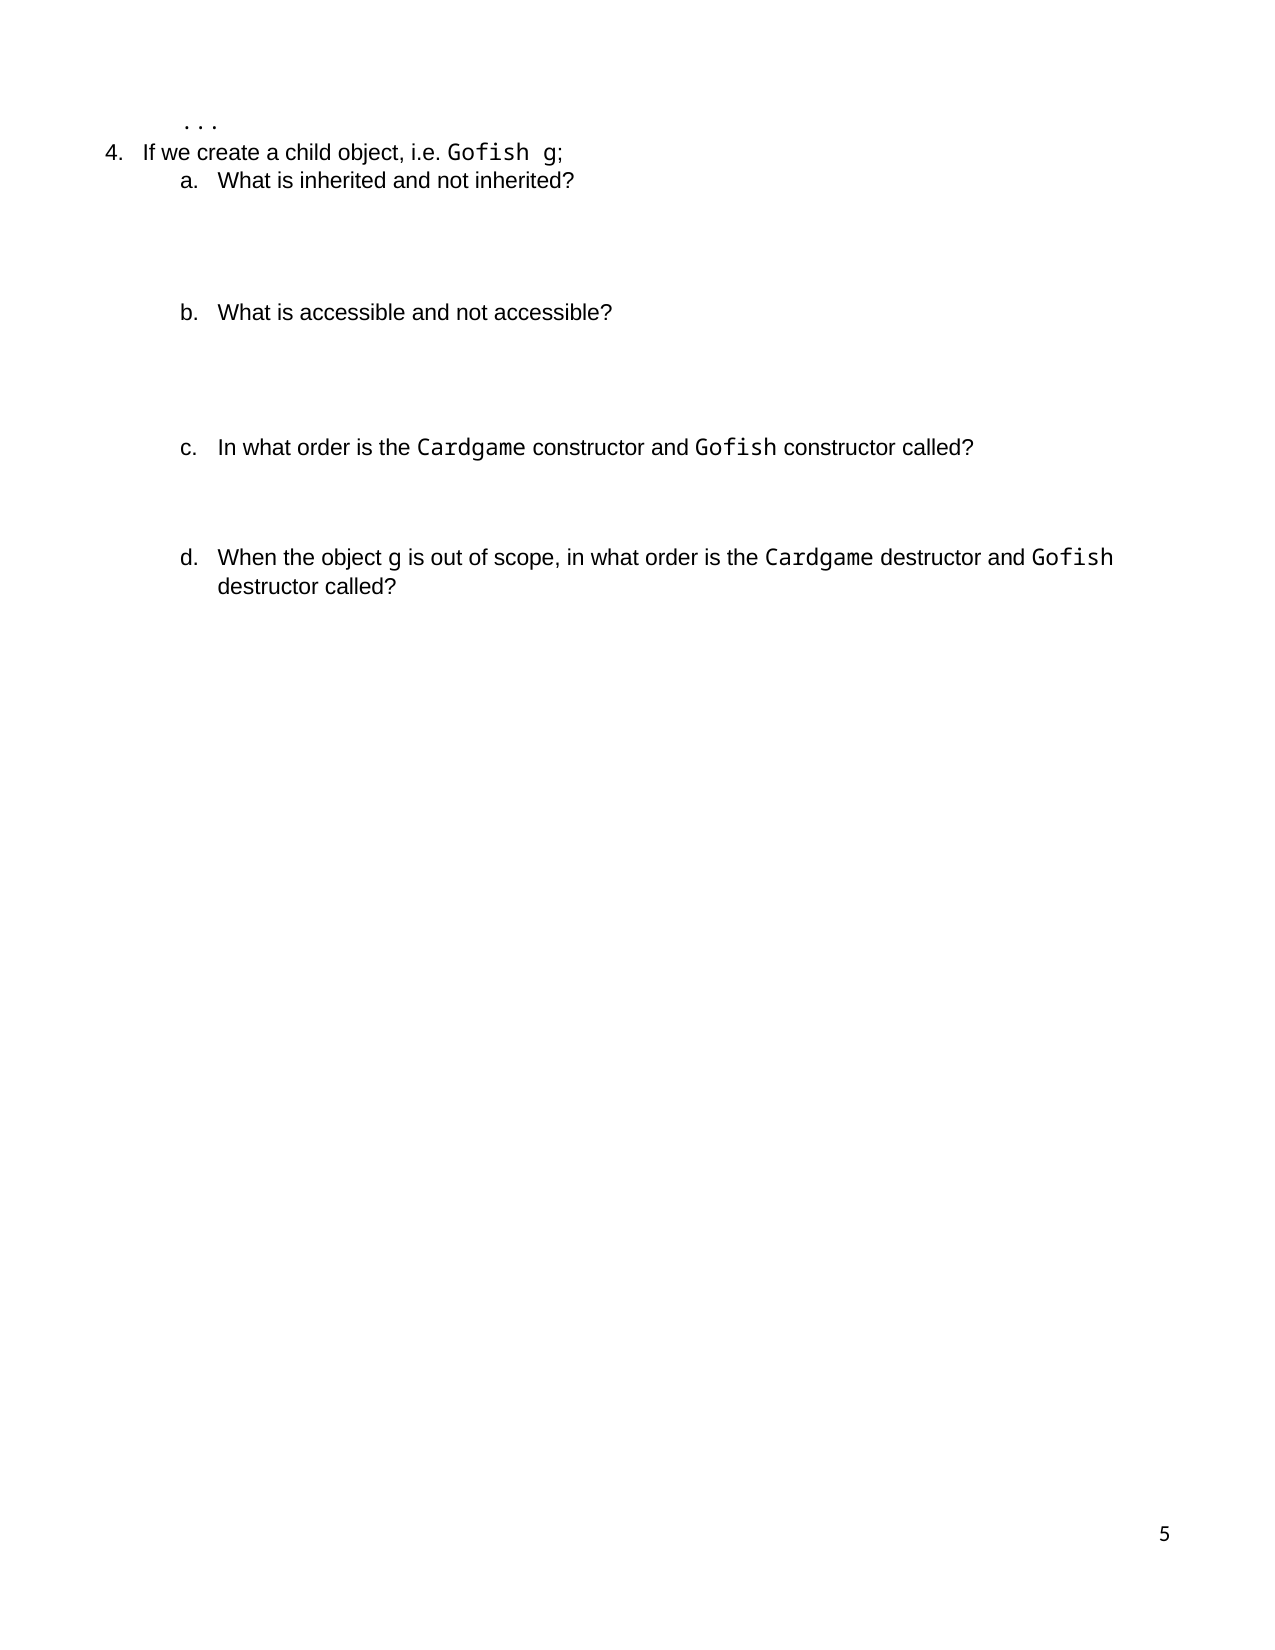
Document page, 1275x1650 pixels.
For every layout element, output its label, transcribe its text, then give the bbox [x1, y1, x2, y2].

list What is accessible and not accessible? [180, 299, 1170, 326]
list When the object g is out of scope, in what order is the Cardgame destructor and Gofish destructor called? [180, 541, 1170, 599]
list In what order is the Cardgame constructor and Gofish constructor called? [180, 431, 1170, 462]
list What is inherited and not inherited? [180, 167, 1170, 194]
text ... [105, 105, 1170, 136]
list If we create a child object, i.e. Gofish g; [105, 136, 1170, 167]
